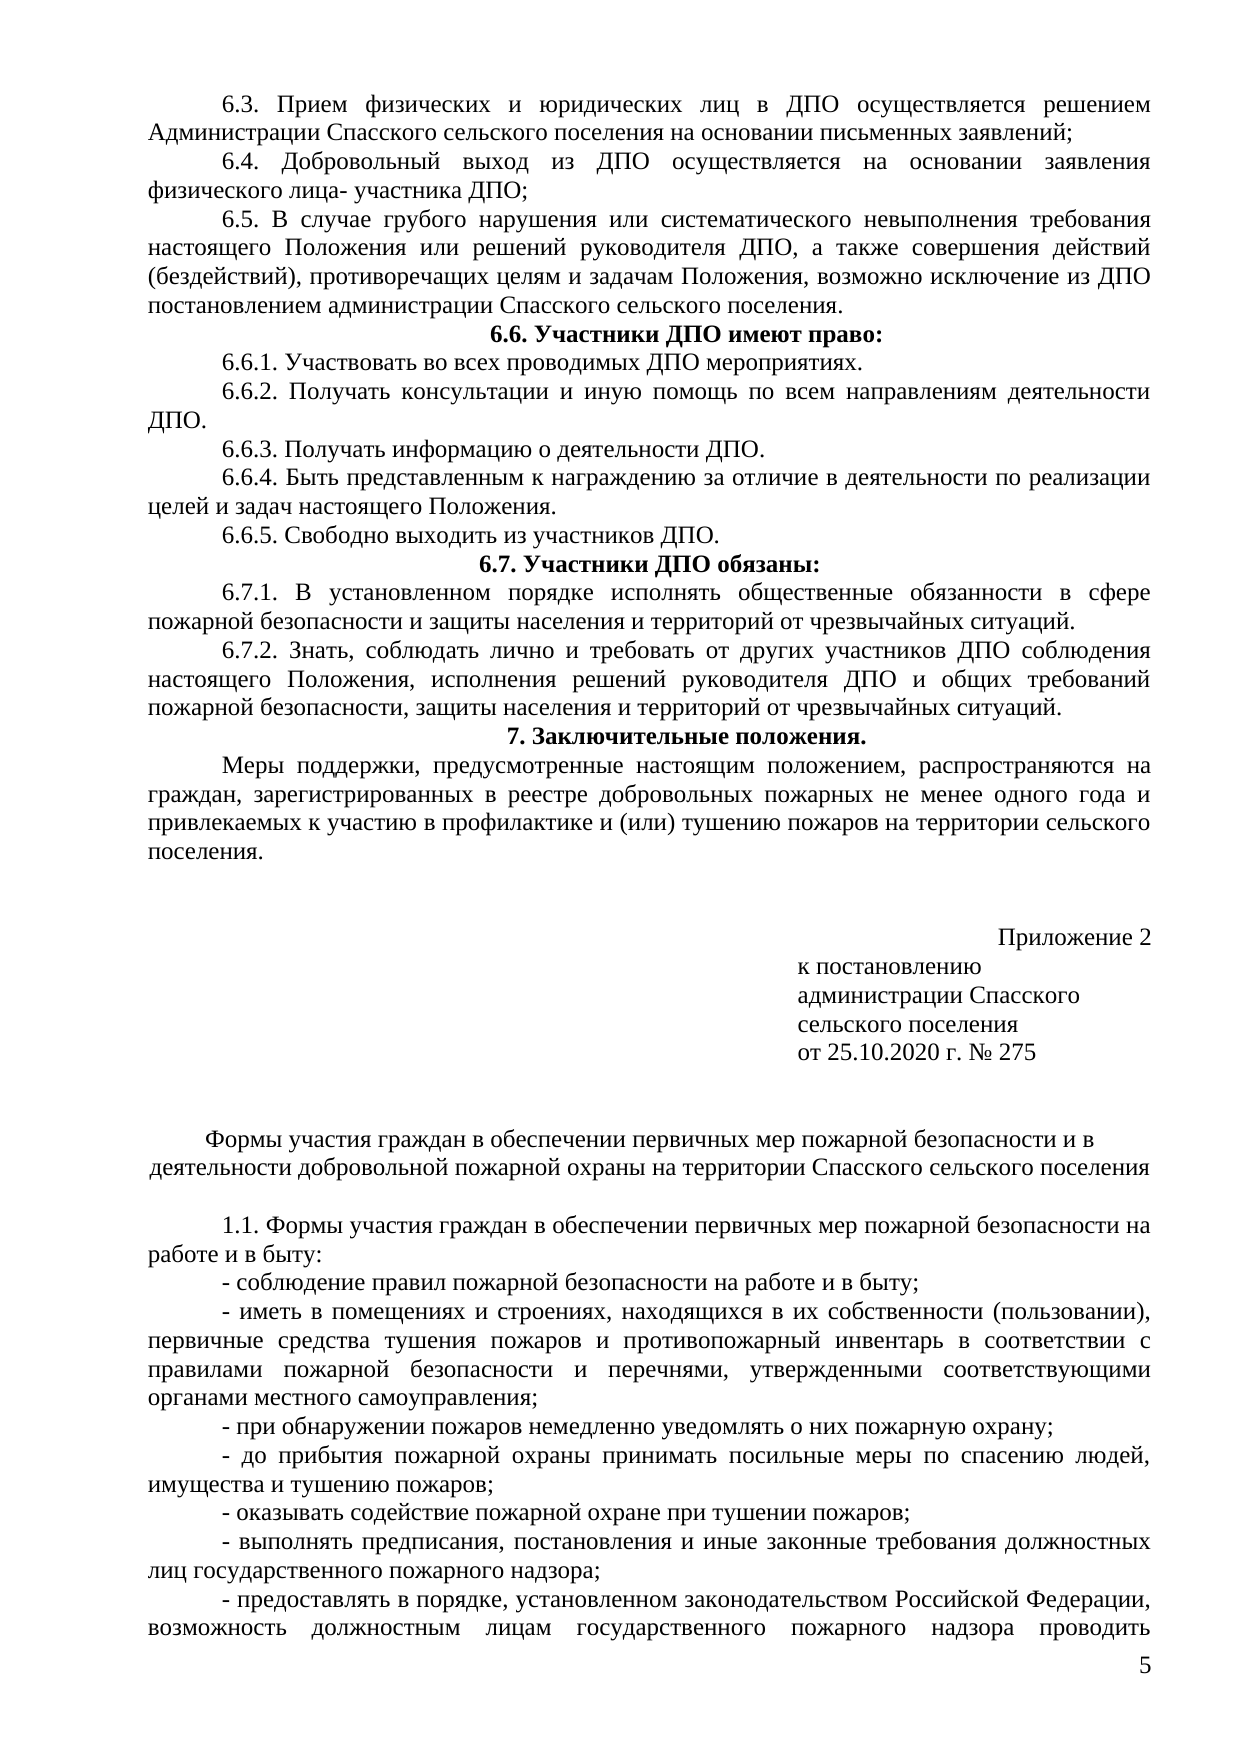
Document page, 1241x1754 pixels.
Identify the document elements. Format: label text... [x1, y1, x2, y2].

text от 25.10.2020 г. № 275 [797, 1037, 1152, 1066]
text - оказывать содействие пожарной охране при тушении пожаров; [148, 1497, 1152, 1526]
text 6.6.4. Быть представленным к награждению за отличие в деятельности по реализации целей и задач настоящего Положения. [148, 462, 1152, 520]
text 6.6.5. Свободно выходить из участников ДПО. [148, 520, 1152, 549]
text 7. Заключительные положения. [148, 721, 1152, 750]
text 6.4. Добровольный выход из ДПО осуществляется на основании заявления физического лица- участника ДПО; [148, 146, 1152, 204]
text 6.3. Прием физических и юридических лиц в ДПО осуществляется решением Администрации Спасского сельского поселения на основании письменных заявлений; [148, 89, 1152, 146]
text 6.6. Участники ДПО имеют право: [148, 319, 1152, 347]
text 6.7. Участники ДПО обязаны: [148, 549, 1152, 577]
text - при обнаружении пожаров немедленно уведомлять о них пожарную охрану; [148, 1411, 1152, 1440]
text - соблюдение правил пожарной безопасности на работе и в быту; [148, 1267, 1152, 1296]
text 6.6.3. Получать информацию о деятельности ДПО. [148, 434, 1152, 462]
text к постановлению администрации Спасского сельского поселения [797, 951, 1152, 1037]
text Приложение 2 [148, 922, 1152, 951]
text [148, 1584, 1152, 1641]
text - до прибытия пожарной охраны принимать посильные меры по спасению людей, имущества и тушению пожаров; [148, 1440, 1152, 1497]
text 6.7.1. В установленном порядке исполнять общественные обязанности в сфере пожарной безопасности и защиты населения и территорий от чрезвычайных ситуаций. [148, 577, 1152, 635]
text 6.6.1. Участвовать во всех проводимых ДПО мероприятиях. [148, 347, 1152, 376]
text - выполнять предписания, постановления и иные законные требования должностных лиц государственного пожарного надзора; [148, 1526, 1152, 1584]
text Меры поддержки, предусмотренные настоящим положением, распространяются на граждан, зарегистрированных в реестре добровольных пожарных не менее одного года и привлекаемых к участию в профилактике и (или) тушению пожаров на территории сельского поселения. [148, 750, 1152, 865]
text 1.1. Формы участия граждан в обеспечении первичных мер пожарной безопасности на работе и в быту: [148, 1210, 1152, 1267]
text 6.5. В случае грубого нарушения или систематического невыполнения требования настоящего Положения или решений руководителя ДПО, а также совершения действий (бездействий), противоречащих целям и задачам Положения, возможно исключение из ДПО постановлением администрации Спасского сельского поселения. [148, 204, 1152, 319]
text 6.7.2. Знать, соблюдать лично и требовать от других участников ДПО соблюдения настоящего Положения, исполнения решений руководителя ДПО и общих требований пожарной безопасности, защиты населения и территорий от чрезвычайных ситуаций. [148, 635, 1152, 721]
text 6.6.2. Получать консультации и иную помощь по всем направлениям деятельности ДПО. [148, 376, 1152, 434]
text Формы участия граждан в обеспечении первичных мер пожарной безопасности и в деятельности добровольной пожарной охраны на территории Спасского сельского поселения [148, 1124, 1152, 1181]
text - иметь в помещениях и строениях, находящихся в их собственности (пользовании), первичные средства тушения пожаров и противопожарный инвентарь в соответствии с правилами пожарной безопасности и перечнями, утвержденными соответствующими органами местного самоуправления; [148, 1296, 1152, 1411]
